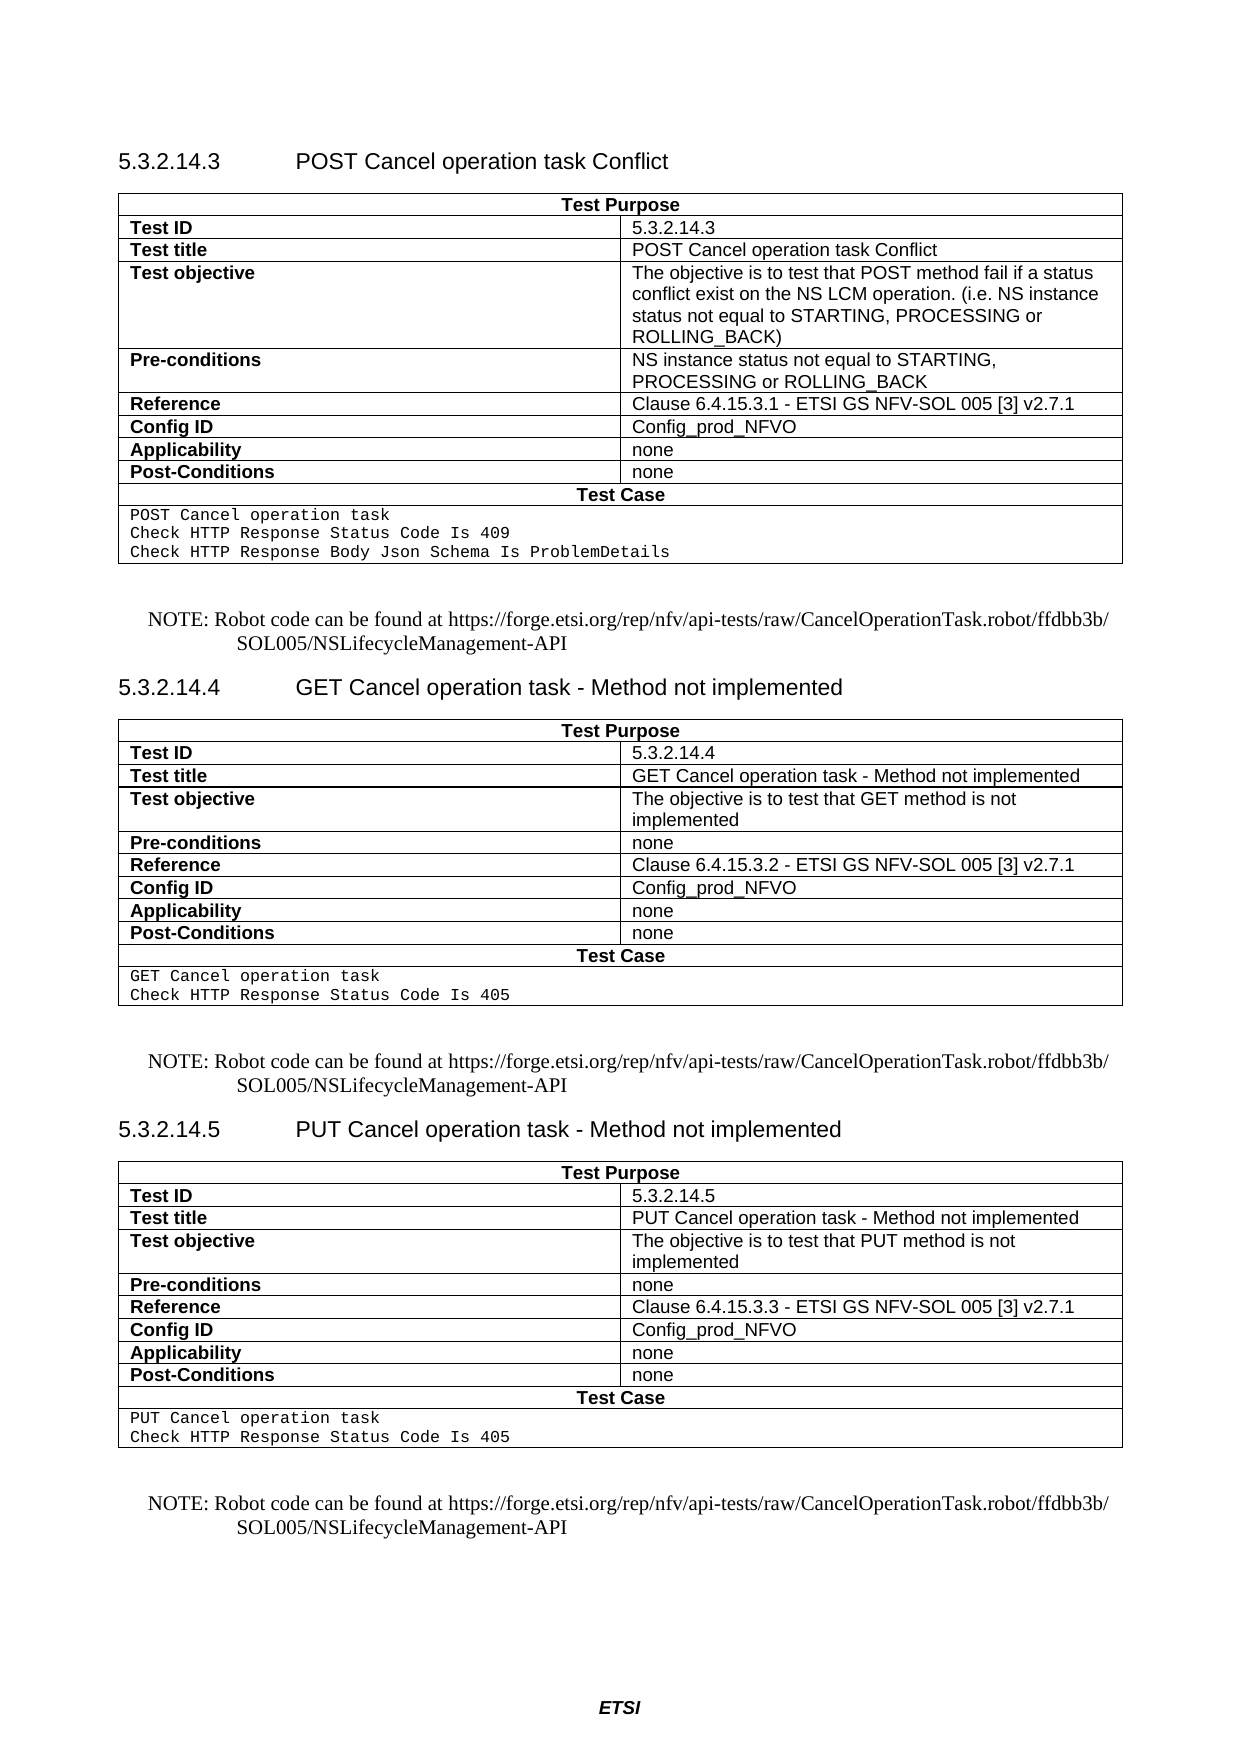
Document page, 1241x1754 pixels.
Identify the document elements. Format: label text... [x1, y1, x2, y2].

text NOTE: Robot code can be found at https://forge.etsi.org/rep/nfv/api-tests/raw/CancelOperationTask.robot/ffdbb3b/SOL005/NSLifecycleManagement-API [148, 607, 1122, 655]
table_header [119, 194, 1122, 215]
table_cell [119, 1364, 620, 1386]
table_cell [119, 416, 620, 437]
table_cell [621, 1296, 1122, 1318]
text NOTE: Robot code can be found at https://forge.etsi.org/rep/nfv/api-tests/raw/CancelOperationTask.robot/ffdbb3b/SOL005/NSLifecycleManagement-API [148, 1049, 1122, 1097]
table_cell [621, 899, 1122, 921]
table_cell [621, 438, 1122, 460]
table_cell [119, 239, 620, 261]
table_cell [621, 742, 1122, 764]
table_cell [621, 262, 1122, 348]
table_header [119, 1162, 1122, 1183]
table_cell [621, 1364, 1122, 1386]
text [148, 1491, 1122, 1539]
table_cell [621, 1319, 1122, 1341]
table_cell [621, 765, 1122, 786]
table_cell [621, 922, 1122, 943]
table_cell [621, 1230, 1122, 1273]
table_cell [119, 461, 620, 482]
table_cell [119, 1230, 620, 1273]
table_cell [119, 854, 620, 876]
subtitle 5.3.2.14.5 PUT Cancel operation task - Method not implemented [118, 1116, 1122, 1142]
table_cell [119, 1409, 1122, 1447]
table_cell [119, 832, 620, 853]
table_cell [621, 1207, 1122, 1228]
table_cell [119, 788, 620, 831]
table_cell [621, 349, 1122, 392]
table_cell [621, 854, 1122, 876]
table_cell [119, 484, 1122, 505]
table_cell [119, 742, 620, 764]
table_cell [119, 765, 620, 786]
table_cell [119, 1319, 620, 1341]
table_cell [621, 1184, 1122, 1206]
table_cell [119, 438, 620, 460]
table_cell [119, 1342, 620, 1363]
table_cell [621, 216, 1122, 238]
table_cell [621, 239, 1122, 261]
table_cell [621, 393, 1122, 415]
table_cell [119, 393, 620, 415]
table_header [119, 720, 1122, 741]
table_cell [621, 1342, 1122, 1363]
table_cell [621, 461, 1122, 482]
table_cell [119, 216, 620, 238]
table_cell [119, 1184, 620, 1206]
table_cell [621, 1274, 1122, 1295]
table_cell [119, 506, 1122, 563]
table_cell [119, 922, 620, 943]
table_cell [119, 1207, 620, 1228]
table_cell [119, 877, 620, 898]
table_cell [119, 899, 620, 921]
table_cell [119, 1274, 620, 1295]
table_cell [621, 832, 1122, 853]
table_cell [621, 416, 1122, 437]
subtitle 5.3.2.14.4 GET Cancel operation task - Method not implemented [118, 673, 1122, 700]
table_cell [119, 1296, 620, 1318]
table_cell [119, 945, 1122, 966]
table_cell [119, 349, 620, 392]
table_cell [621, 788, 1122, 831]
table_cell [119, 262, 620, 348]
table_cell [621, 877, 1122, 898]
subtitle 5.3.2.14.3 POST Cancel operation task Conflict [118, 148, 1122, 174]
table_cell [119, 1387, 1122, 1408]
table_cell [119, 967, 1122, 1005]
